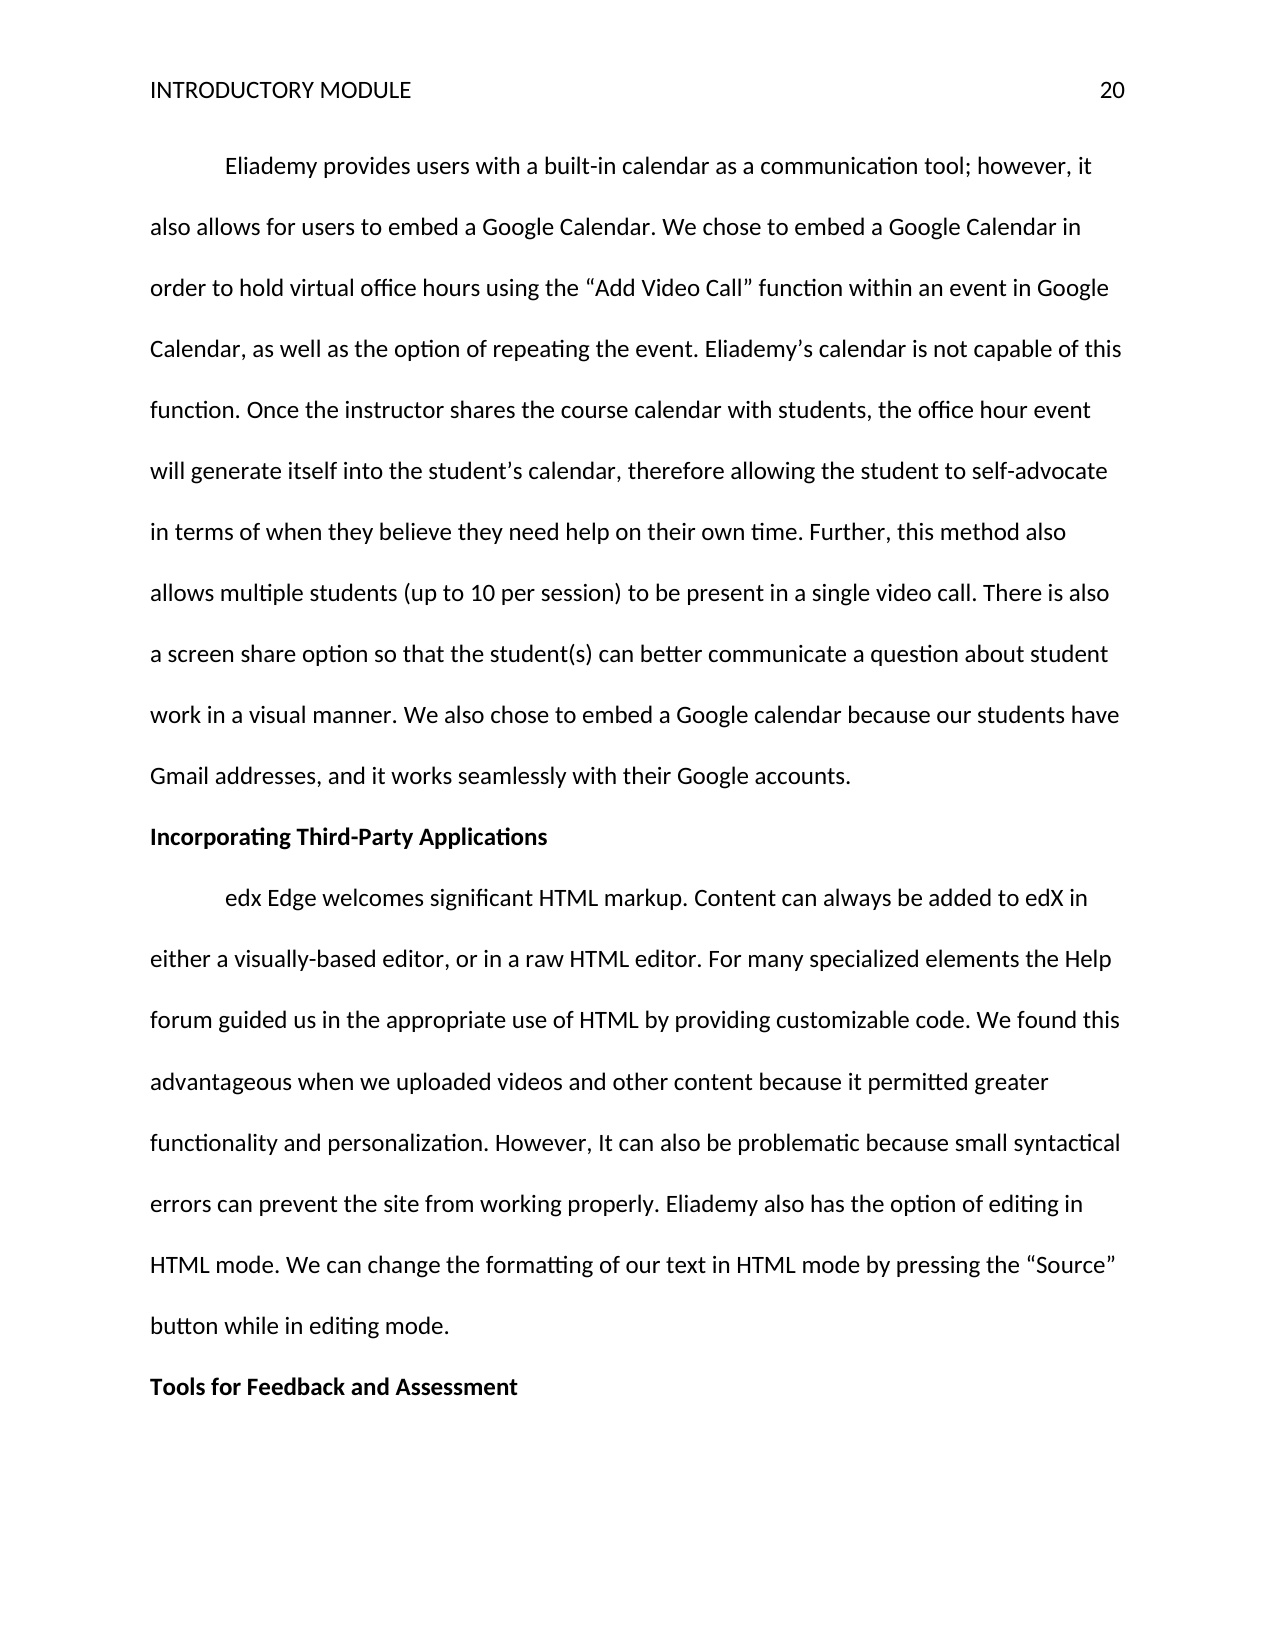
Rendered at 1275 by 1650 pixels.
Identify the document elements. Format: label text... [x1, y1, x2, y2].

text edx Edge welcomes significant HTML markup. Content can always be added to edX in either a visually-based editor, or in a raw HTML editor. For many specialized elements the Help forum guided us in the appropriate use of HTML by providing customizable code. We found this advantageous when we uploaded videos and other content because it permitted greater functionality and personalization. However, It can also be problematic because small syntactical errors can prevent the site from working properly. Eliademy also has the option of editing in HTML mode. We can change the formatting of our text in HTML mode by pressing the “Source” button while in editing mode. [150, 882, 1125, 1340]
text Incorporating Third-Party Applications [150, 821, 1125, 852]
text Tools for Feedback and Assessment [150, 1371, 1125, 1401]
text Eliademy provides users with a built-in calendar as a communication tool; however, it also allows for users to embed a Google Calendar. We chose to embed a Google Calendar in order to hold virtual office hours using the “Add Video Call” function within an event in Google Calendar, as well as the option of repeating the event. Eliademy’s calendar is not capable of this function. Once the instructor shares the course calendar with students, the office hour event will generate itself into the student’s calendar, therefore allowing the student to self-advocate in terms of when they believe they need help on their own time. Further, this method also allows multiple students (up to 10 per session) to be present in a single video call. There is also a screen share option so that the student(s) can better communicate a question about student work in a visual manner. We also chose to embed a Google calendar because our students have Gmail addresses, and it works seamlessly with their Google accounts. [150, 150, 1125, 791]
